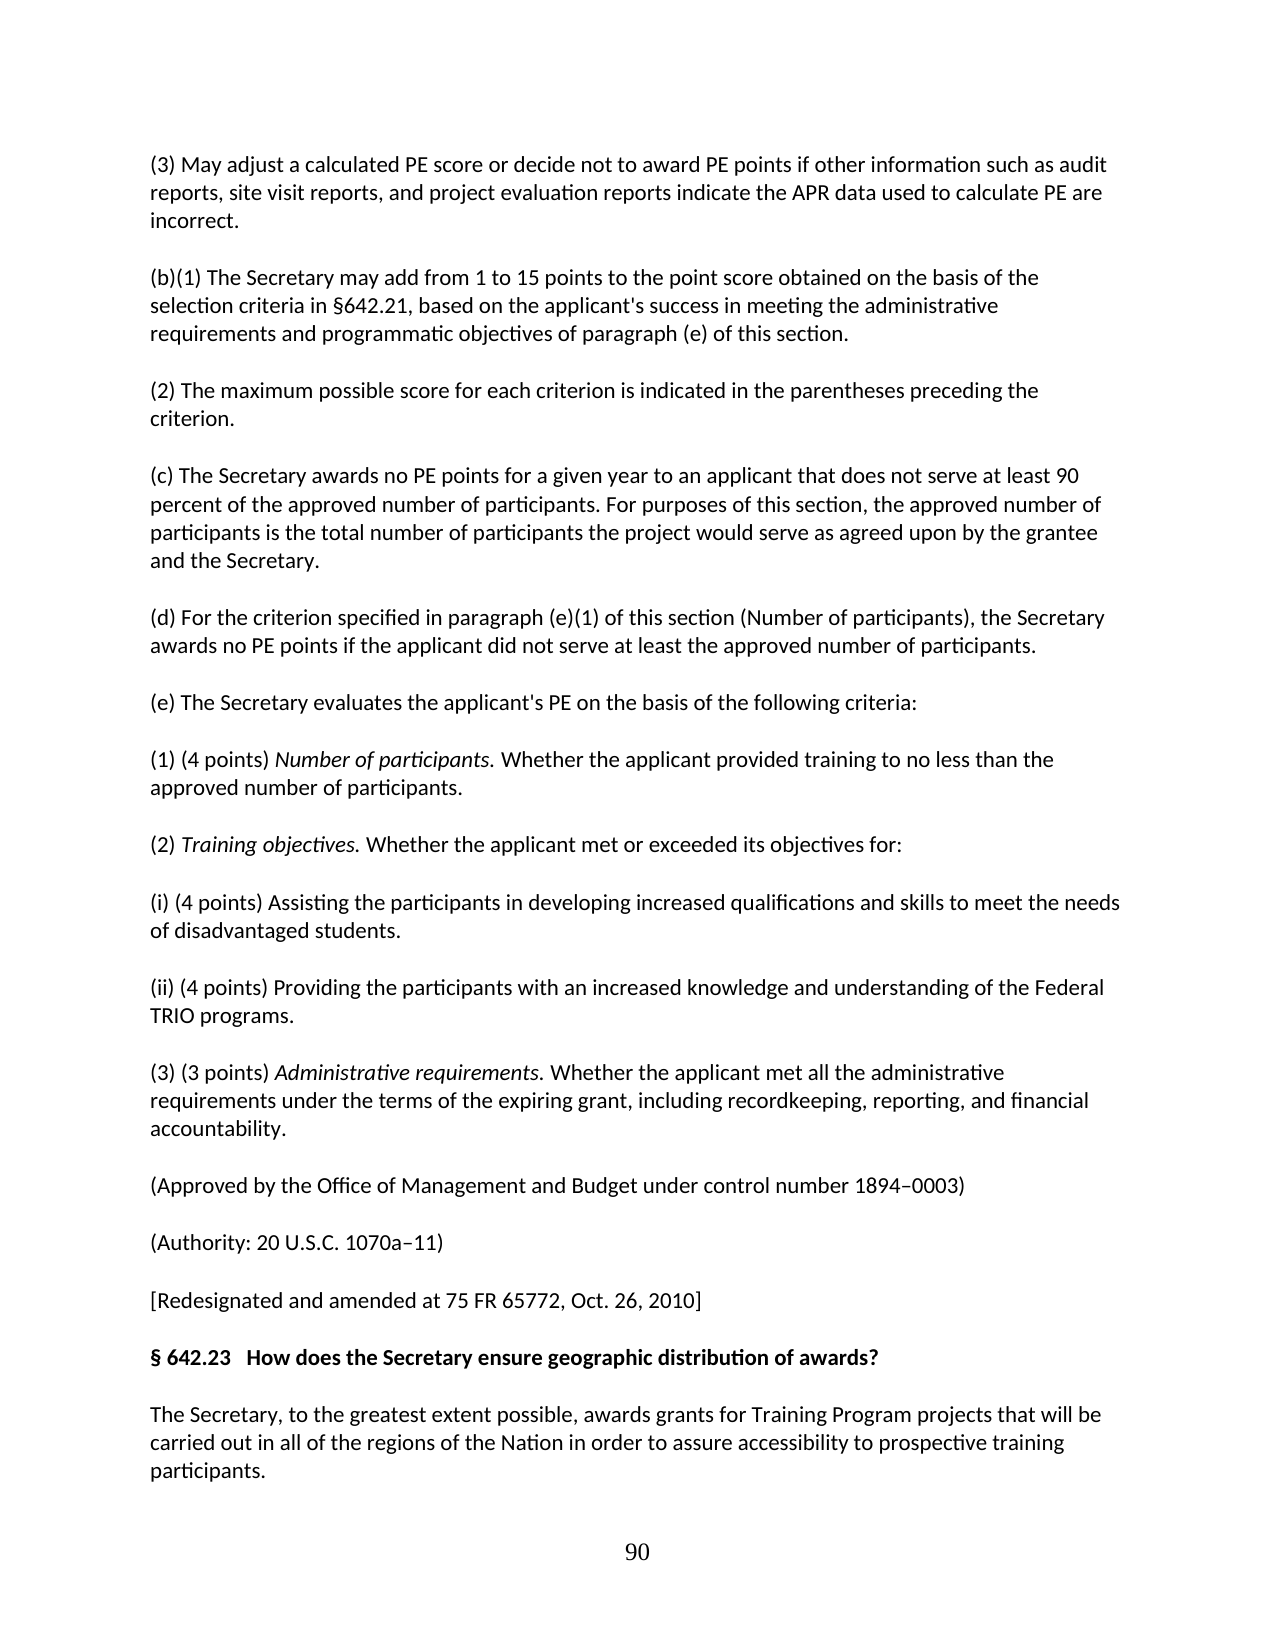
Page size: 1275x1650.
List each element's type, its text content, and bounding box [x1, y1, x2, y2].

text (e) The Secretary evaluates the applicant's PE on the basis of the following criteria: [150, 688, 1125, 716]
text (Authority: 20 U.S.C. 1070a–11) [150, 1228, 1125, 1257]
text (2) The maximum possible score for each criterion is indicated in the parentheses preceding the criterion. [150, 376, 1125, 432]
text [Redesignated and amended at 75 FR 65772, Oct. 26, 2010] [150, 1286, 1125, 1314]
text (c) The Secretary awards no PE points for a given year to an applicant that does not serve at least 90 percent of the approved number of participants. For purposes of this section, the approved number of participants is the total number of participants the project would serve as agreed upon by the grantee and the Secretary. [150, 462, 1125, 574]
text (Approved by the Office of Management and Budget under control number 1894–0003) [150, 1171, 1125, 1199]
text (3) (3 points) Administrative requirements. Whether the applicant met all the administrative requirements under the terms of the expiring grant, including recordkeeping, reporting, and financial accountability. [150, 1058, 1125, 1142]
text (2) Training objectives. Whether the applicant met or exceeded its objectives for: [150, 831, 1125, 858]
text (d) For the criterion specified in paragraph (e)(1) of this section (Number of participants), the Secretary awards no PE points if the applicant did not serve at least the approved number of participants. [150, 603, 1125, 659]
text § 642.23 How does the Secretary ensure geographic distribution of awards? [150, 1343, 1125, 1371]
text (i) (4 points) Assisting the participants in developing increased qualifications and skills to meet the needs of disadvantaged students. [150, 888, 1125, 944]
text (3) May adjust a calculated PE score or decide not to award PE points if other information such as audit reports, site visit reports, and project evaluation reports indicate the APR data used to calculate PE are incorrect. [150, 150, 1125, 234]
text (ii) (4 points) Providing the participants with an increased knowledge and understanding of the Federal TRIO programs. [150, 973, 1125, 1029]
text (1) (4 points) Number of participants. Whether the applicant provided training to no less than the approved number of participants. [150, 745, 1125, 801]
text The Secretary, to the greatest extent possible, awards grants for Training Program projects that will be carried out in all of the regions of the Nation in order to assure accessibility to prospective training participants. [150, 1400, 1125, 1484]
text (b)(1) The Secretary may add from 1 to 15 points to the point score obtained on the basis of the selection criteria in §642.21, based on the applicant's success in meeting the administrative requirements and programmatic objectives of paragraph (e) of this section. [150, 263, 1125, 347]
